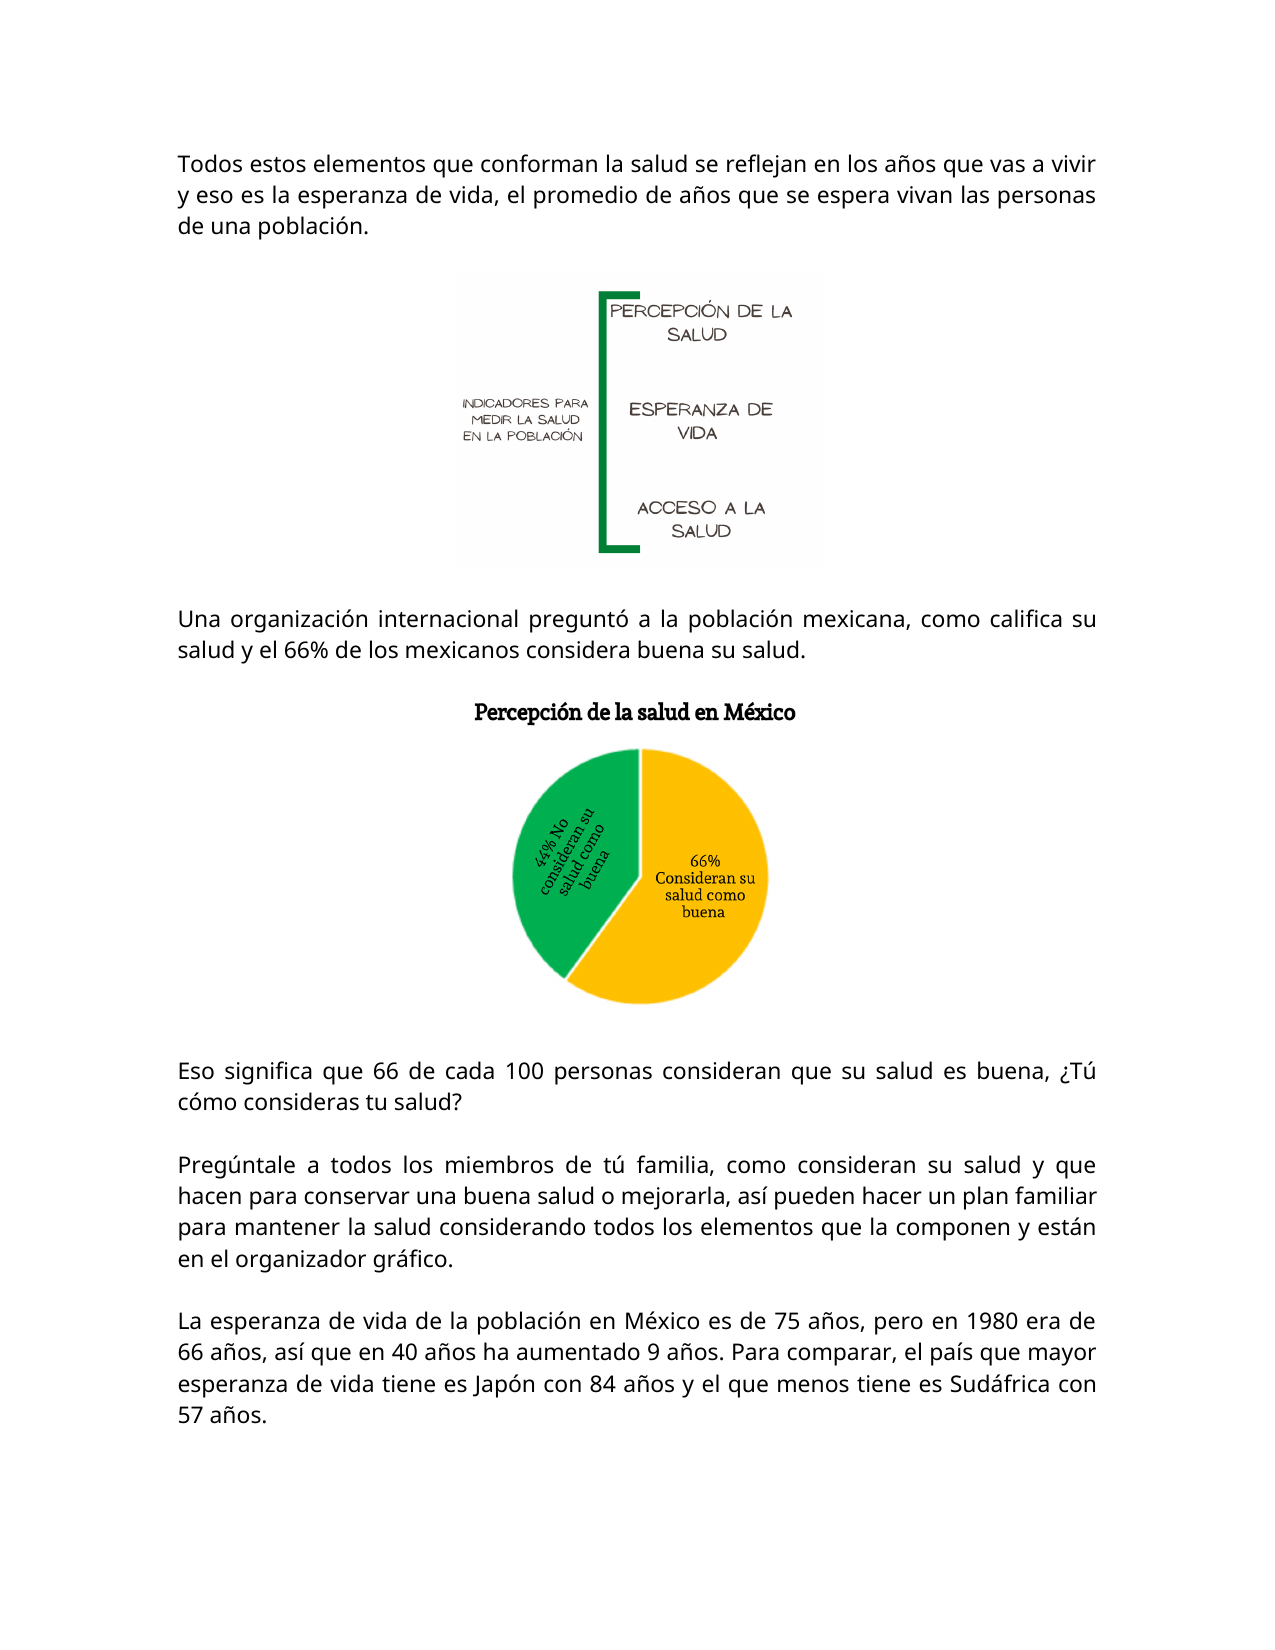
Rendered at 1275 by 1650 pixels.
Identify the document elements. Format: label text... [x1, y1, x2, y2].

text Una organización internacional preguntó a la población mexicana, como califica su salud y el 66% de los mexicanos considera buena su salud. [177, 603, 1098, 665]
text Eso significa que 66 de cada 100 personas consideran que su salud es buena, ¿Tú cómo consideras tu salud? [177, 1055, 1098, 1118]
text Pregúntale a todos los miembros de tú familia, como consideran su salud y que hacen para conservar una buena salud o mejorarla, así pueden hacer un plan familiar para mantener la salud considerando todos los elementos que la componen y están en el organizador gráfico. [177, 1149, 1098, 1274]
picture [432, 696, 843, 1024]
picture [450, 272, 825, 572]
text La esperanza de vida de la población en México es de 75 años, pero en 1980 era de 66 años, así que en 40 años ha aumentado 9 años. Para comparar, el país que mayor esperanza de vida tiene es Japón con 84 años y el que menos tiene es Sudáfrica con 57 años. [177, 1305, 1098, 1430]
text Todos estos elementos que conforman la salud se reflejan en los años que vas a vivir y eso es la esperanza de vida, el promedio de años que se espera vivan las personas de una población. [177, 148, 1098, 241]
